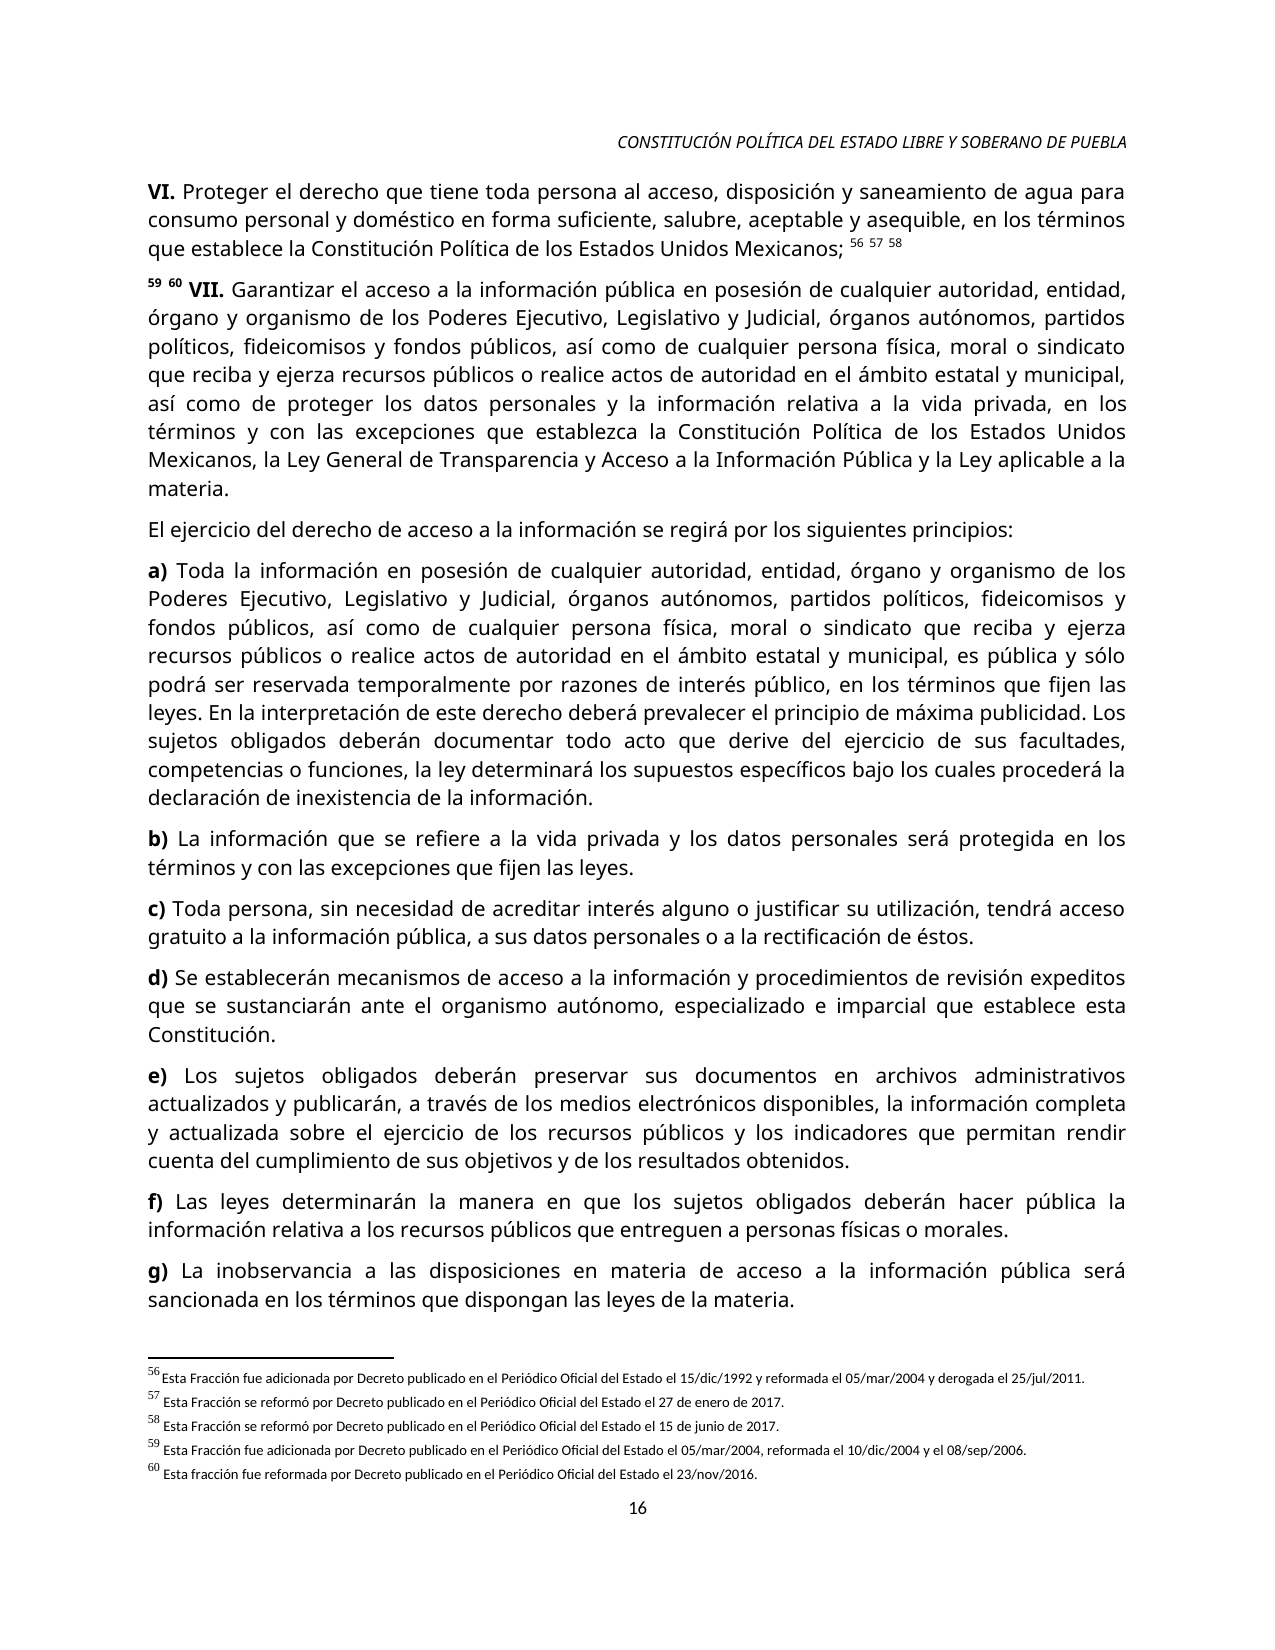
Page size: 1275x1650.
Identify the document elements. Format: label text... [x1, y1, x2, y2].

text a) Toda la información en posesión de cualquier autoridad, entidad, órgano y organismo de los Poderes Ejecutivo, Legislativo y Judicial, órganos autónomos, partidos políticos, fideicomisos y fondos públicos, así como de cualquier persona física, moral o sindicato que reciba y ejerza recursos públicos o realice actos de autoridad en el ámbito estatal y municipal, es pública y sólo podrá ser reservada temporalmente por razones de interés público, en los términos que fijen las leyes. En la interpretación de este derecho deberá prevalecer el principio de máxima publicidad. Los sujetos obligados deberán documentar todo acto que derive del ejercicio de sus facultades, competencias o funciones, la ley determinará los supuestos específicos bajo los cuales procederá la declaración de inexistencia de la información. [148, 556, 1127, 812]
text g) La inobservancia a las disposiciones en materia de acceso a la información pública será sancionada en los términos que dispongan las leyes de la materia. [148, 1257, 1127, 1313]
text El ejercicio del derecho de acceso a la información se regirá por los siguientes principios: [148, 515, 1127, 543]
text VII. Garantizar el acceso a la información pública en posesión de cualquier autoridad, entidad, órgano y organismo de los Poderes Ejecutivo, Legislativo y Judicial, órganos autónomos, partidos políticos, fideicomisos y fondos públicos, así como de cualquier persona física, moral o sindicato que reciba y ejerza recursos públicos o realice actos de autoridad en el ámbito estatal y municipal, así como de proteger los datos personales y la información relativa a la vida privada, en los términos y con las excepciones que establezca la Constitución Política de los Estados Unidos Mexicanos, la Ley General de Transparencia y Acceso a la Información Pública y la Ley aplicable a la materia. [148, 275, 1127, 502]
text d) Se establecerán mecanismos de acceso a la información y procedimientos de revisión expeditos que se sustanciarán ante el organismo autónomo, especializado e imparcial que establece esta Constitución. [148, 963, 1127, 1048]
text e) Los sujetos obligados deberán preservar sus documentos en archivos administrativos actualizados y publicarán, a través de los medios electrónicos disponibles, la información completa y actualizada sobre el ejercicio de los recursos públicos y los indicadores que permitan rendir cuenta del cumplimiento de sus objetivos y de los resultados obtenidos. [148, 1061, 1127, 1175]
text b) La información que se refiere a la vida privada y los datos personales será protegida en los términos y con las excepciones que fijen las leyes. [148, 824, 1127, 881]
text f) Las leyes determinarán la manera en que los sujetos obligados deberán hacer pública la información relativa a los recursos públicos que entreguen a personas físicas o morales. [148, 1187, 1127, 1244]
text c) Toda persona, sin necesidad de acreditar interés alguno o justificar su utilización, tendrá acceso gratuito a la información pública, a sus datos personales o a la rectificación de éstos. [148, 894, 1127, 951]
text VI. Proteger el derecho que tiene toda persona al acceso, disposición y saneamiento de agua para consumo personal y doméstico en forma suficiente, salubre, aceptable y asequible, en los términos que establece la Constitución Política de los Estados Unidos Mexicanos; [148, 177, 1127, 262]
